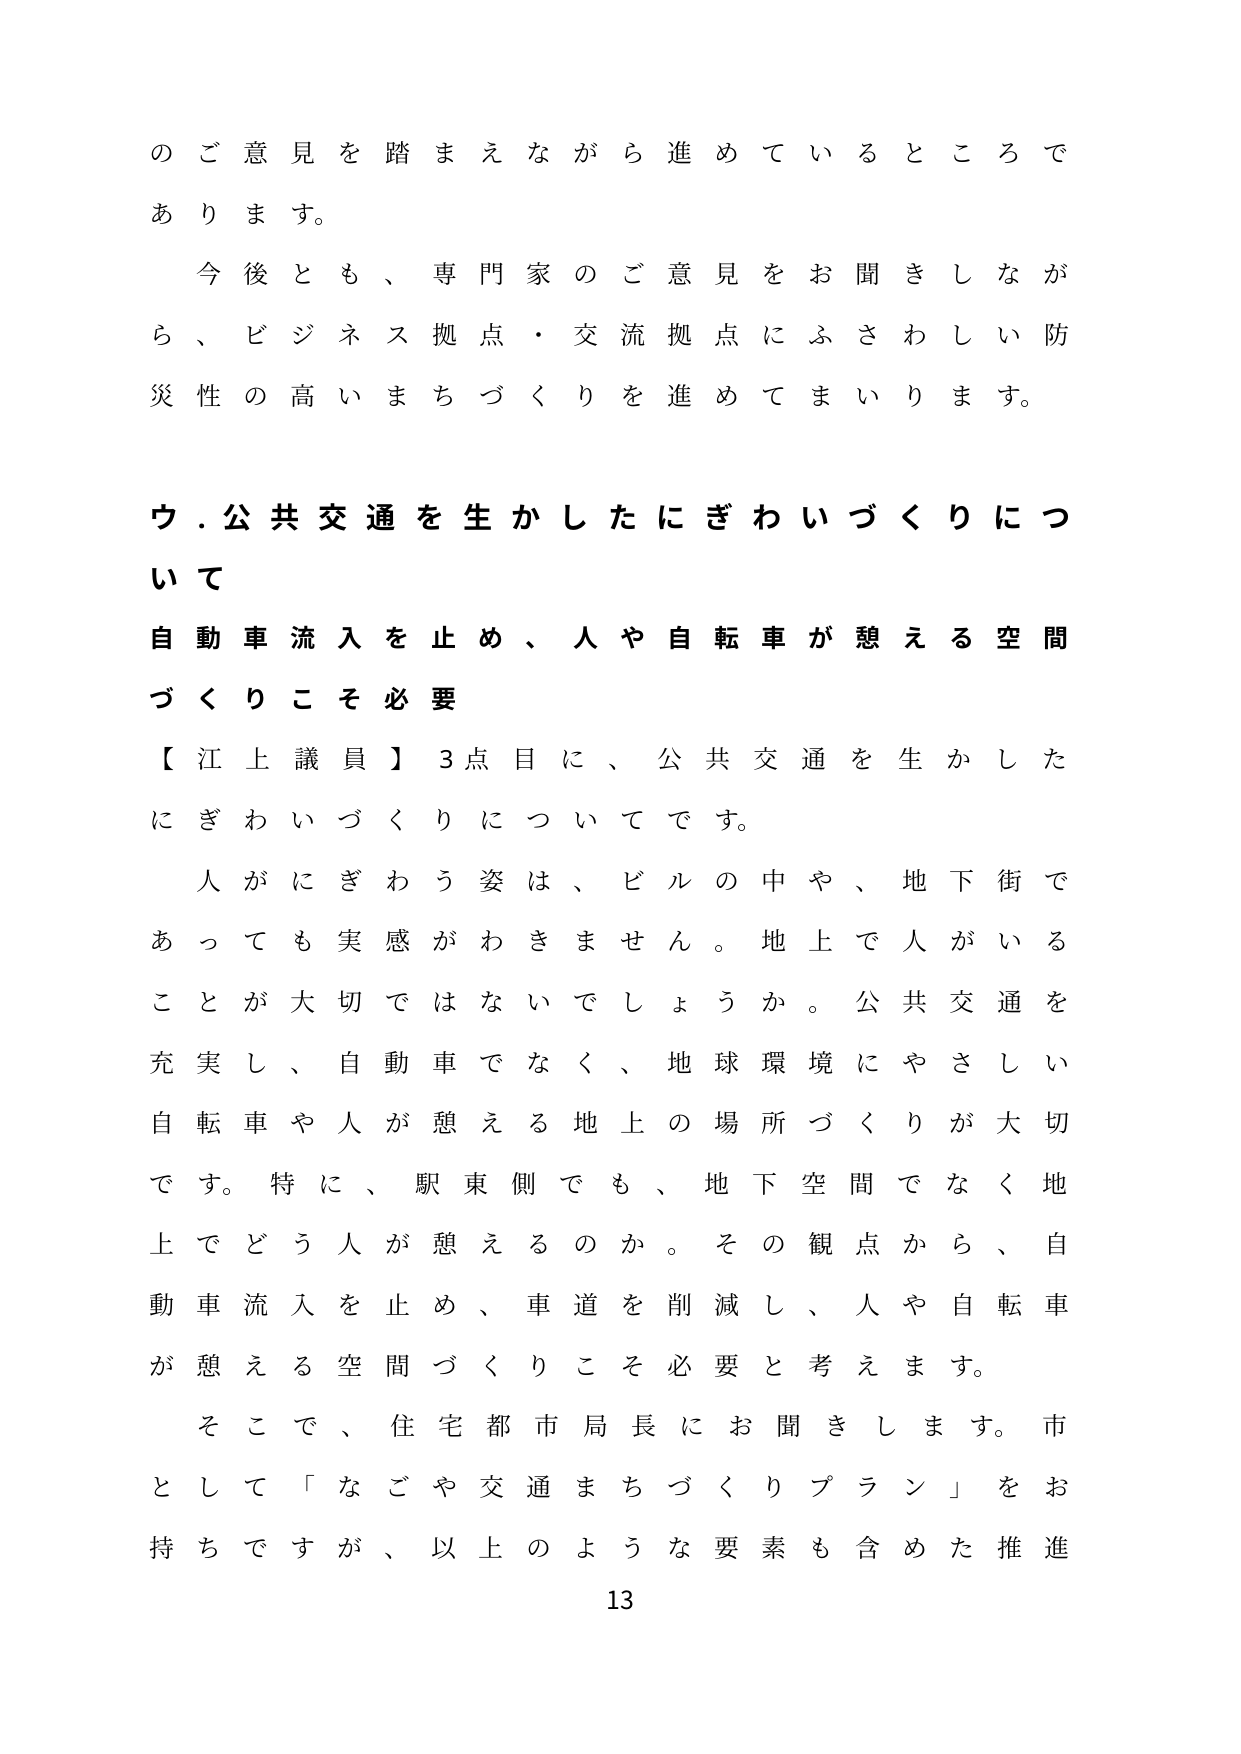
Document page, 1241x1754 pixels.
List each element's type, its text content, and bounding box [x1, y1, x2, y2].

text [149, 1395, 1091, 1577]
text ウ.公共交通を生かしたにぎわいづくりについて [149, 485, 1091, 607]
text 人がにぎわう姿は、ビルの中や、地下街であっても実感がわきません。地上で人がいることが大切ではないでしょうか。公共交通を充実し、自動車でなく、地球環境にやさしい自転車や人が憩える地上の場所づくりが大切です。特に、駅東側でも、地下空間でなく地上でどう人が憩えるのか。その観点から、自動車流入を止め、車道を削減し、人や自転車が憩える空間づくりこそ必要と考えます。 [149, 849, 1091, 1395]
text 今後とも、専門家のご意見をお聞きしながら、ビジネス拠点・交流拠点にふさわしい防災性の高いまちづくりを進めてまいります。 [149, 243, 1091, 425]
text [149, 122, 1091, 243]
text 自動車流入を止め、人や自転車が憩える空間づくりこそ必要 [149, 607, 1091, 728]
text 【江上議員】3点目に、公共交通を生かしたにぎわいづくりについてです。 [149, 728, 1091, 849]
